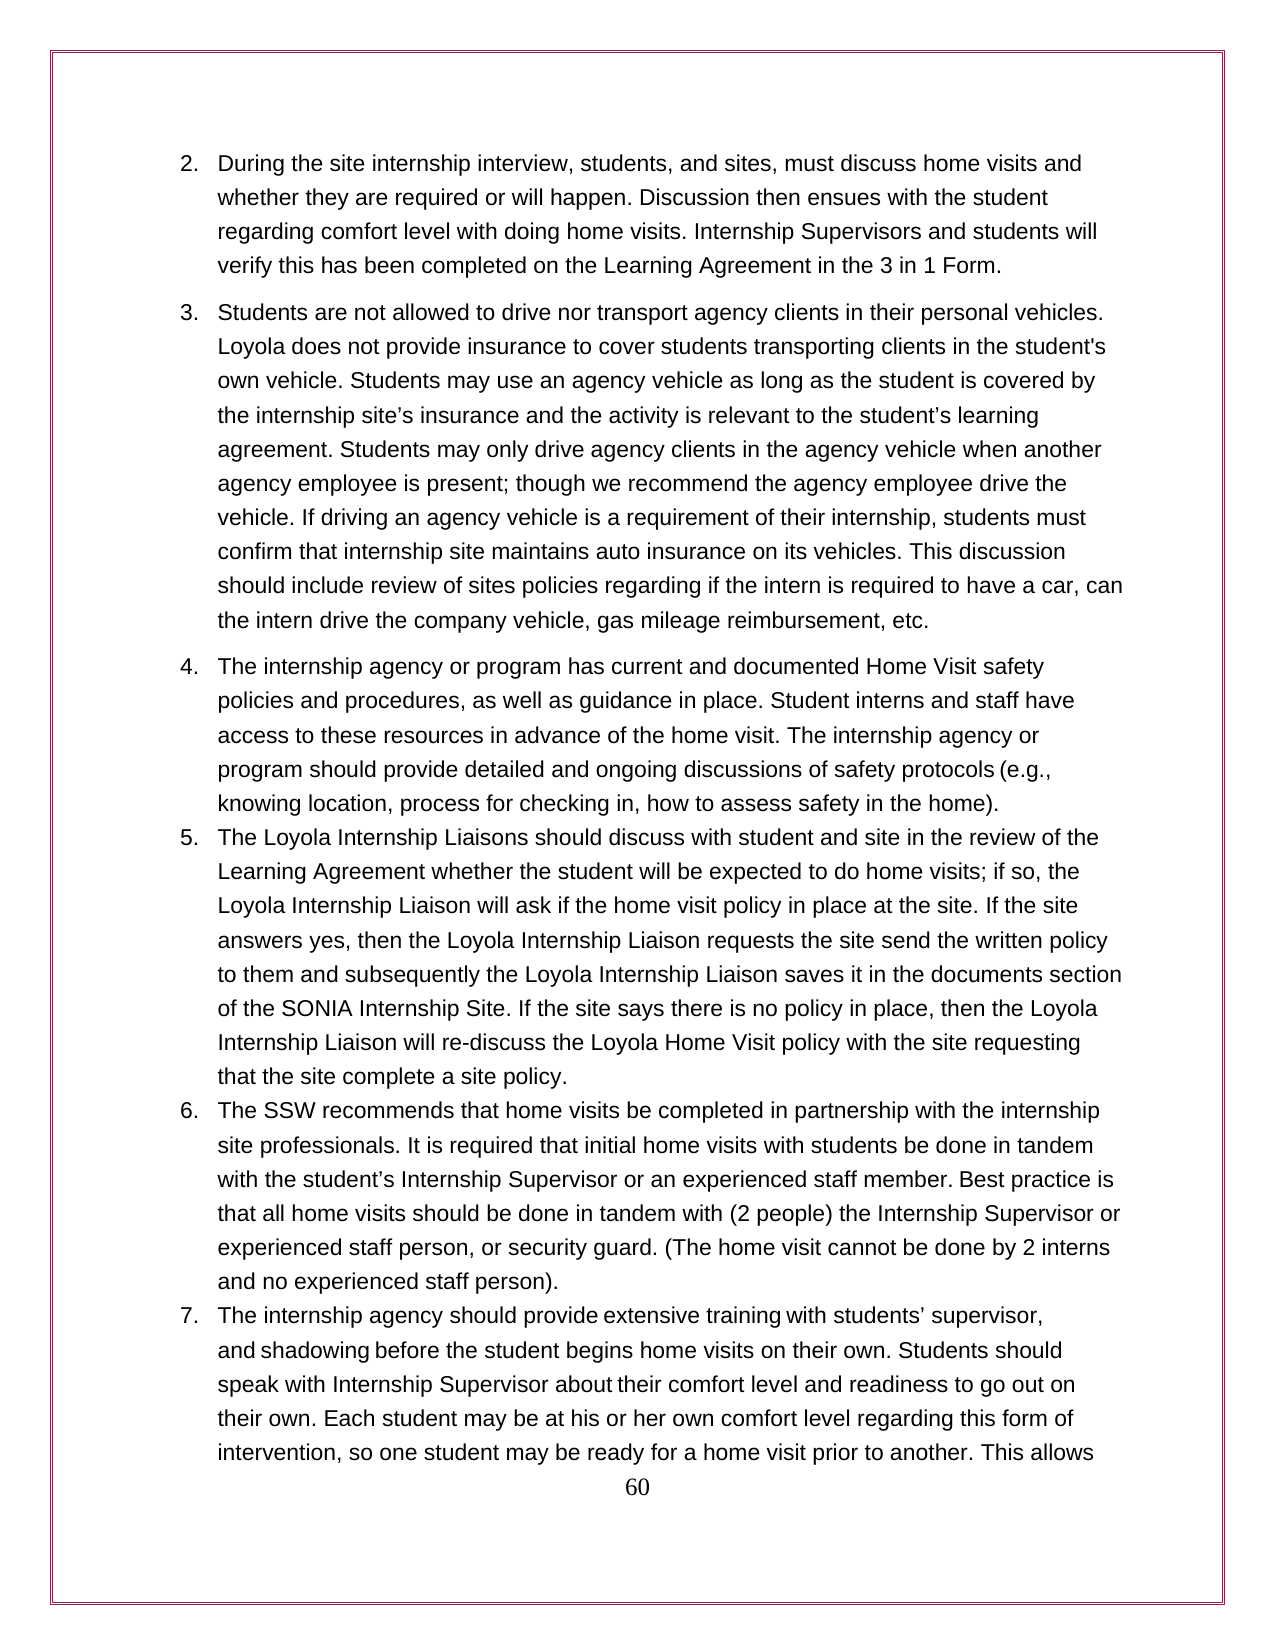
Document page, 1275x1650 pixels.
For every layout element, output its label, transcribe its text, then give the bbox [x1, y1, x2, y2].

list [180, 1302, 1125, 1466]
list The Loyola Internship Liaisons should discuss with student and site in the review of the Learning Agreement whether the student will be expected to do home visits; if so, the Loyola Internship Liaison will ask if the home visit policy in place at the site. If the site answers yes, then the Loyola Internship Liaison requests the site send the written policy to them and subsequently the Loyola Internship Liaison saves it in the documents section of the SONIA Internship Site. If the site says there is no policy in place, then the Loyola Internship Liaison will re-discuss the Loyola Home Visit policy with the site requesting that the site complete a site policy. [180, 824, 1125, 1090]
list The SSW recommends that home visits be completed in partnership with the internship site professionals. It is required that initial home visits with students be done in tandem with the student’s Internship Supervisor or an experienced staff member. Best practice is that all home visits should be done in tandem with (2 people) the Internship Supervisor or experienced staff person, or security guard. (The home visit cannot be done by 2 interns and no experienced staff person). [180, 1097, 1125, 1295]
list The internship agency or program has current and documented Home Visit safety policies and procedures, as well as guidance in place. Student interns and staff have access to these resources in advance of the home visit. The internship agency or program should provide detailed and ongoing discussions of safety protocols (e.g., knowing location, process for checking in, how to assess safety in the home). [180, 653, 1125, 816]
list Students are not allowed to drive nor transport agency clients in their personal vehicles. Loyola does not provide insurance to cover students transporting clients in the student's own vehicle. Students may use an agency vehicle as long as the student is covered by the internship site’s insurance and the activity is relevant to the student’s learning agreement. Students may only drive agency clients in the agency vehicle when another agency employee is present; though we recommend the agency employee drive the vehicle. If driving an agency vehicle is a requirement of their internship, students must confirm that internship site maintains auto insurance on its vehicles. This discussion should include review of sites policies regarding if the intern is required to have a car, can the intern drive the company vehicle, gas mileage reimbursement, etc. [180, 299, 1125, 633]
list During the site internship interview, students, and sites, must discuss home visits and whether they are required or will happen. Discussion then ensues with the student regarding comfort level with doing home visits. Internship Supervisors and students will verify this has been completed on the Learning Agreement in the 3 in 1 Form. [180, 150, 1125, 279]
